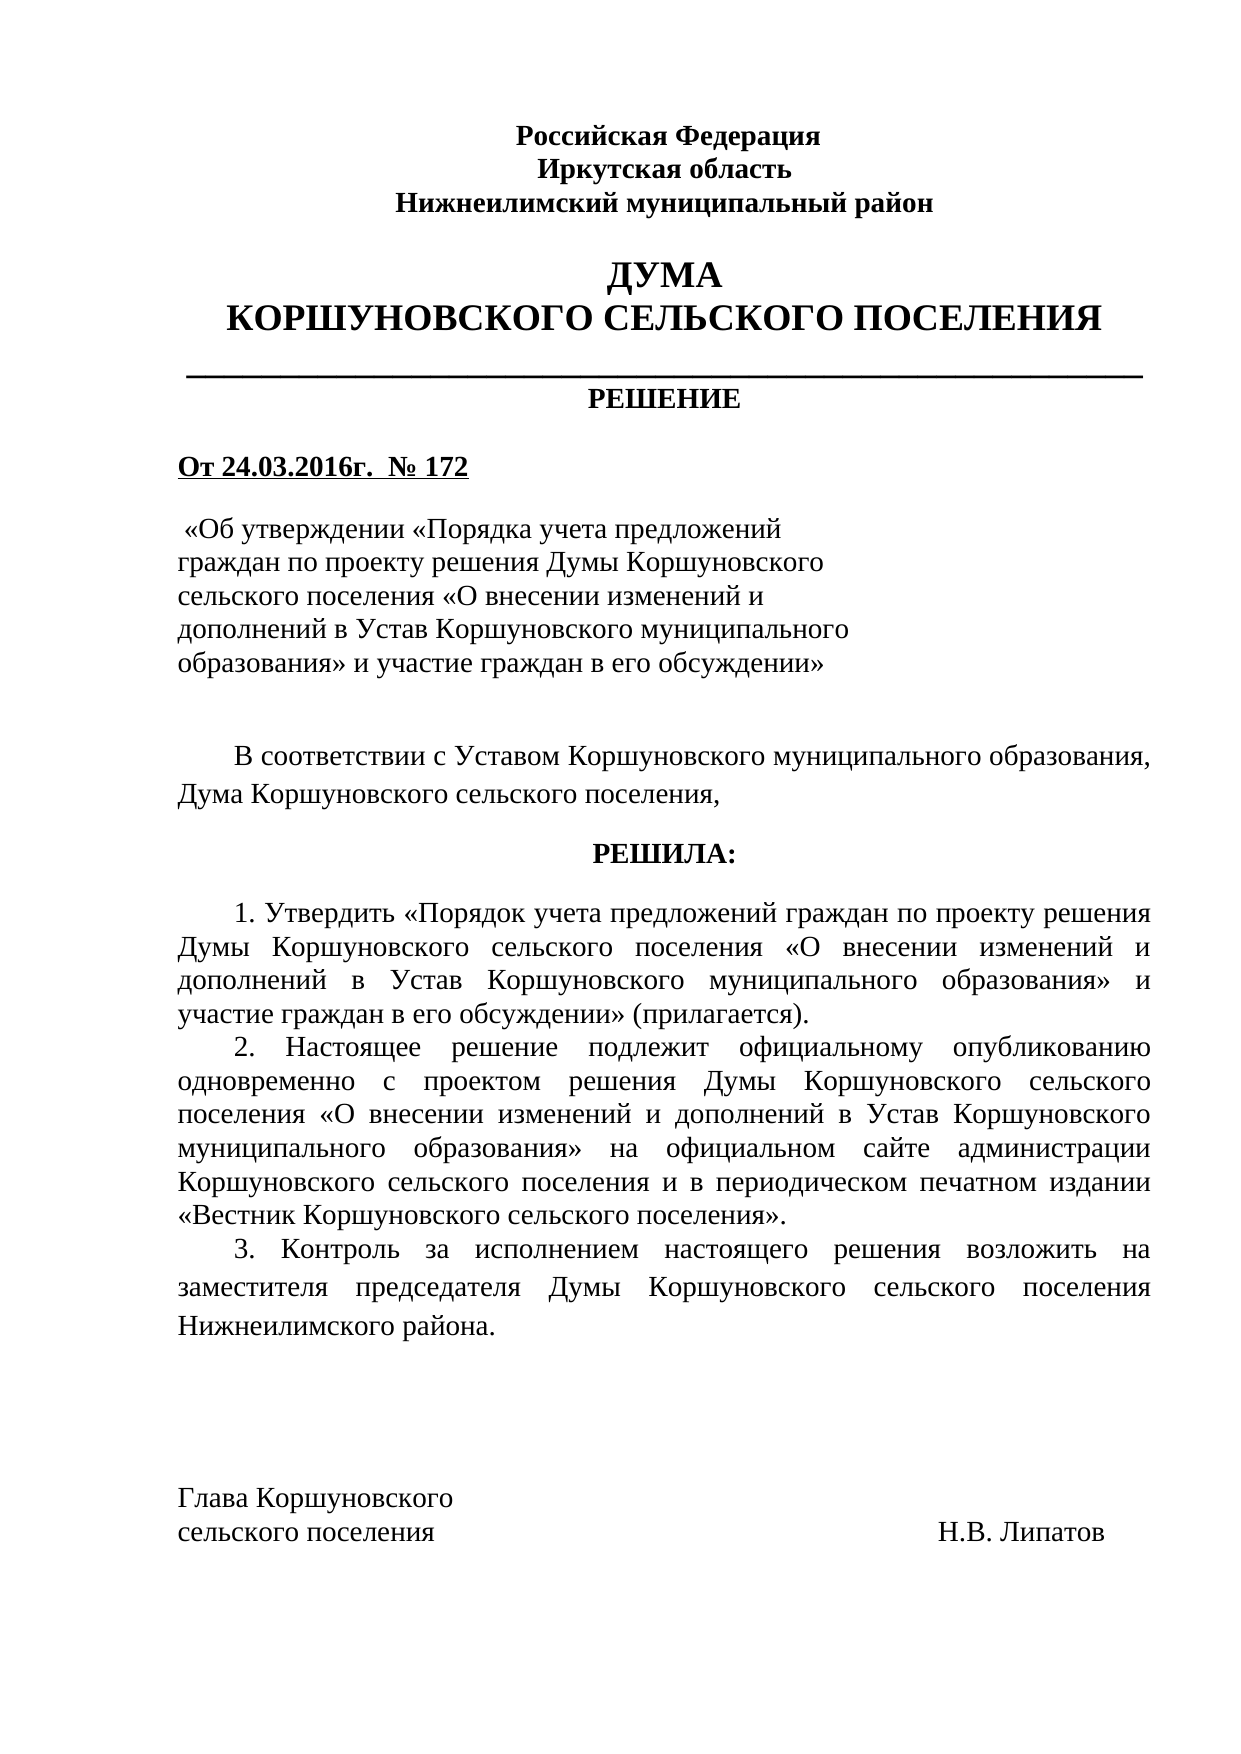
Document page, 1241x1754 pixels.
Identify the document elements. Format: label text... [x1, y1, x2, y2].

text 2. Настоящее решение подлежит официальному опубликованию одновременно с проектом решения Думы Коршуновского сельского поселения «О внесении изменений и дополнений в Устав Коршуновского муниципального образования» на официальном сайте администрации Коршуновского сельского поселения и в периодическом печатном издании «Вестник Коршуновского сельского поселения». [177, 1029, 1152, 1231]
text сельского поселения Н.В. Липатов [177, 1514, 1152, 1548]
text От 24.03.2016г. № 172 [177, 449, 1152, 482]
text 1. Утвердить «Порядок учета предложений граждан по проекту решения Думы Коршуновского сельского поселения «О внесении изменений и дополнений в Устав Коршуновского муниципального образования» и участие граждан в его обсуждении» (прилагается). [177, 895, 1152, 1029]
text ДУМА [177, 252, 1152, 295]
text граждан по проекту решения Думы Коршуновского [177, 544, 1152, 578]
text дополнений в Устав Коршуновского муниципального [177, 612, 1152, 645]
text В соответствии с Уставом Коршуновского муниципального образования, Дума Коршуновского сельского поселения, [177, 738, 1152, 810]
text РЕШЕНИЕ [177, 382, 1152, 415]
text сельского поселения «О внесении изменений и [177, 578, 1152, 612]
text Нижнеилимский муниципальный район [177, 185, 1152, 219]
text КОРШУНОВСКОГО СЕЛЬСКОГО ПОСЕЛЕНИЯ [177, 295, 1152, 338]
text Российская Федерация [177, 118, 1152, 152]
text Иркутская область [177, 152, 1152, 185]
text РЕШИЛА: [177, 836, 1152, 869]
text Глава Коршуновского [177, 1481, 1152, 1514]
text образования» и участие граждан в его обсуждении» [177, 645, 1152, 679]
text «Об утверждении «Порядка учета предложений [177, 511, 1152, 544]
text ___________________________________________________ [177, 338, 1152, 382]
text 3. Контроль за исполнением настоящего решения возложить на заместителя председателя Думы Коршуновского сельского поселения Нижнеилимского района. [177, 1231, 1152, 1341]
